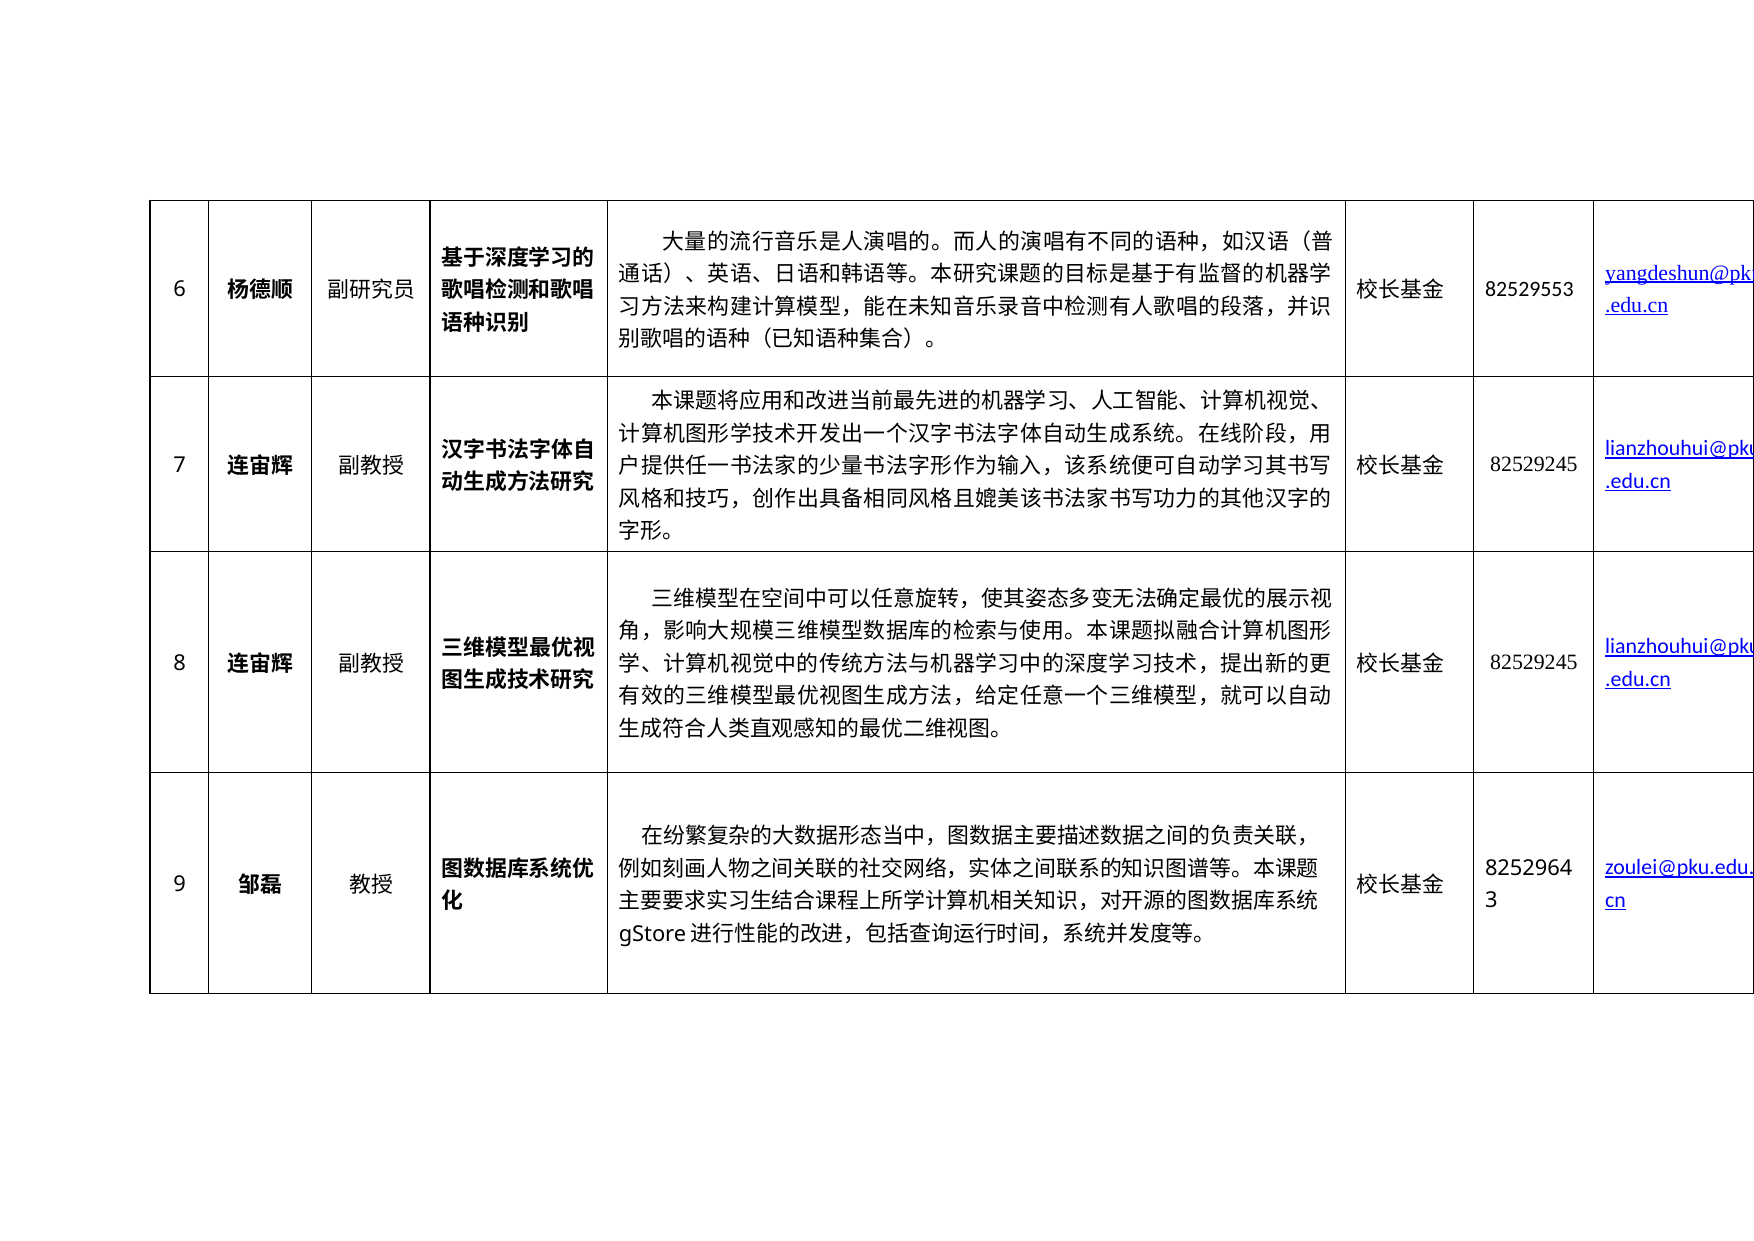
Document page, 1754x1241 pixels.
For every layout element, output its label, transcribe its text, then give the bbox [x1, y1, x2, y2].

table_cell 校长基金 [1346, 552, 1473, 772]
table_cell 杨德顺 [209, 201, 311, 376]
table_cell 汉字书法字体自动生成方法研究 [431, 377, 607, 551]
table_cell 9 [151, 773, 208, 993]
table_cell 邹磊 [209, 773, 311, 993]
table_cell zoulei@pku.edu.cn [1594, 773, 1753, 993]
table_cell 副教授 [312, 377, 429, 551]
table_cell 三维模型最优视图生成技术研究 [431, 552, 607, 772]
table_cell 82529245 [1474, 377, 1593, 551]
table_cell 连宙辉 [209, 552, 311, 772]
table_cell 基于深度学习的歌唱检测和歌唱语种识别 [431, 201, 607, 376]
table_cell 7 [151, 377, 208, 551]
table_cell 大量的流行音乐是人演唱的。而人的演唱有不同的语种，如汉语（普通话）、英语、日语和韩语等。本研究课题的目标是基于有监督的机器学习方法来构建计算模型，能在未知音乐录音中检测有人歌唱的段落，并识别歌唱的语种（已知语种集合）。 [608, 201, 1345, 376]
table_cell 6 [151, 201, 208, 376]
table_cell 副研究员 [312, 201, 429, 376]
table_cell 校长基金 [1346, 377, 1473, 551]
table_cell 82529643 [1474, 773, 1593, 993]
table_cell 图数据库系统优化 [431, 773, 607, 993]
table_cell 82529553 [1474, 201, 1593, 376]
table_cell lianzhouhui@pku.edu.cn [1594, 552, 1753, 772]
table_cell 校长基金 [1346, 773, 1473, 993]
table_cell 副教授 [312, 552, 429, 772]
table_cell 校长基金 [1346, 201, 1473, 376]
table_cell yangdeshun@pku.edu.cn [1594, 201, 1753, 376]
table_cell 教授 [312, 773, 429, 993]
table_cell lianzhouhui@pku.edu.cn [1594, 377, 1753, 551]
table_cell 本课题将应用和改进当前最先进的机器学习、人工智能、计算机视觉、计算机图形学技术开发出一个汉字书法字体自动生成系统。在线阶段，用户提供任一书法家的少量书法字形作为输入，该系统便可自动学习其书写风格和技巧，创作出具备相同风格且媲美该书法家书写功力的其他汉字的字形。 [608, 377, 1345, 551]
table_cell 8 [151, 552, 208, 772]
table_cell 82529245 [1474, 552, 1593, 772]
table_cell 三维模型在空间中可以任意旋转，使其姿态多变无法确定最优的展示视角，影响大规模三维模型数据库的检索与使用。本课题拟融合计算机图形学、计算机视觉中的传统方法与机器学习中的深度学习技术，提出新的更有效的三维模型最优视图生成方法，给定任意一个三维模型，就可以自动生成符合人类直观感知的最优二维视图。 [608, 552, 1345, 772]
table_cell 在纷繁复杂的大数据形态当中，图数据主要描述数据之间的负责关联，例如刻画人物之间关联的社交网络，实体之间联系的知识图谱等。本课题主要要求实习生结合课程上所学计算机相关知识，对开源的图数据库系统gStore进行性能的改进，包括查询运行时间，系统并发度等。 [608, 773, 1345, 993]
table_cell 连宙辉 [209, 377, 311, 551]
